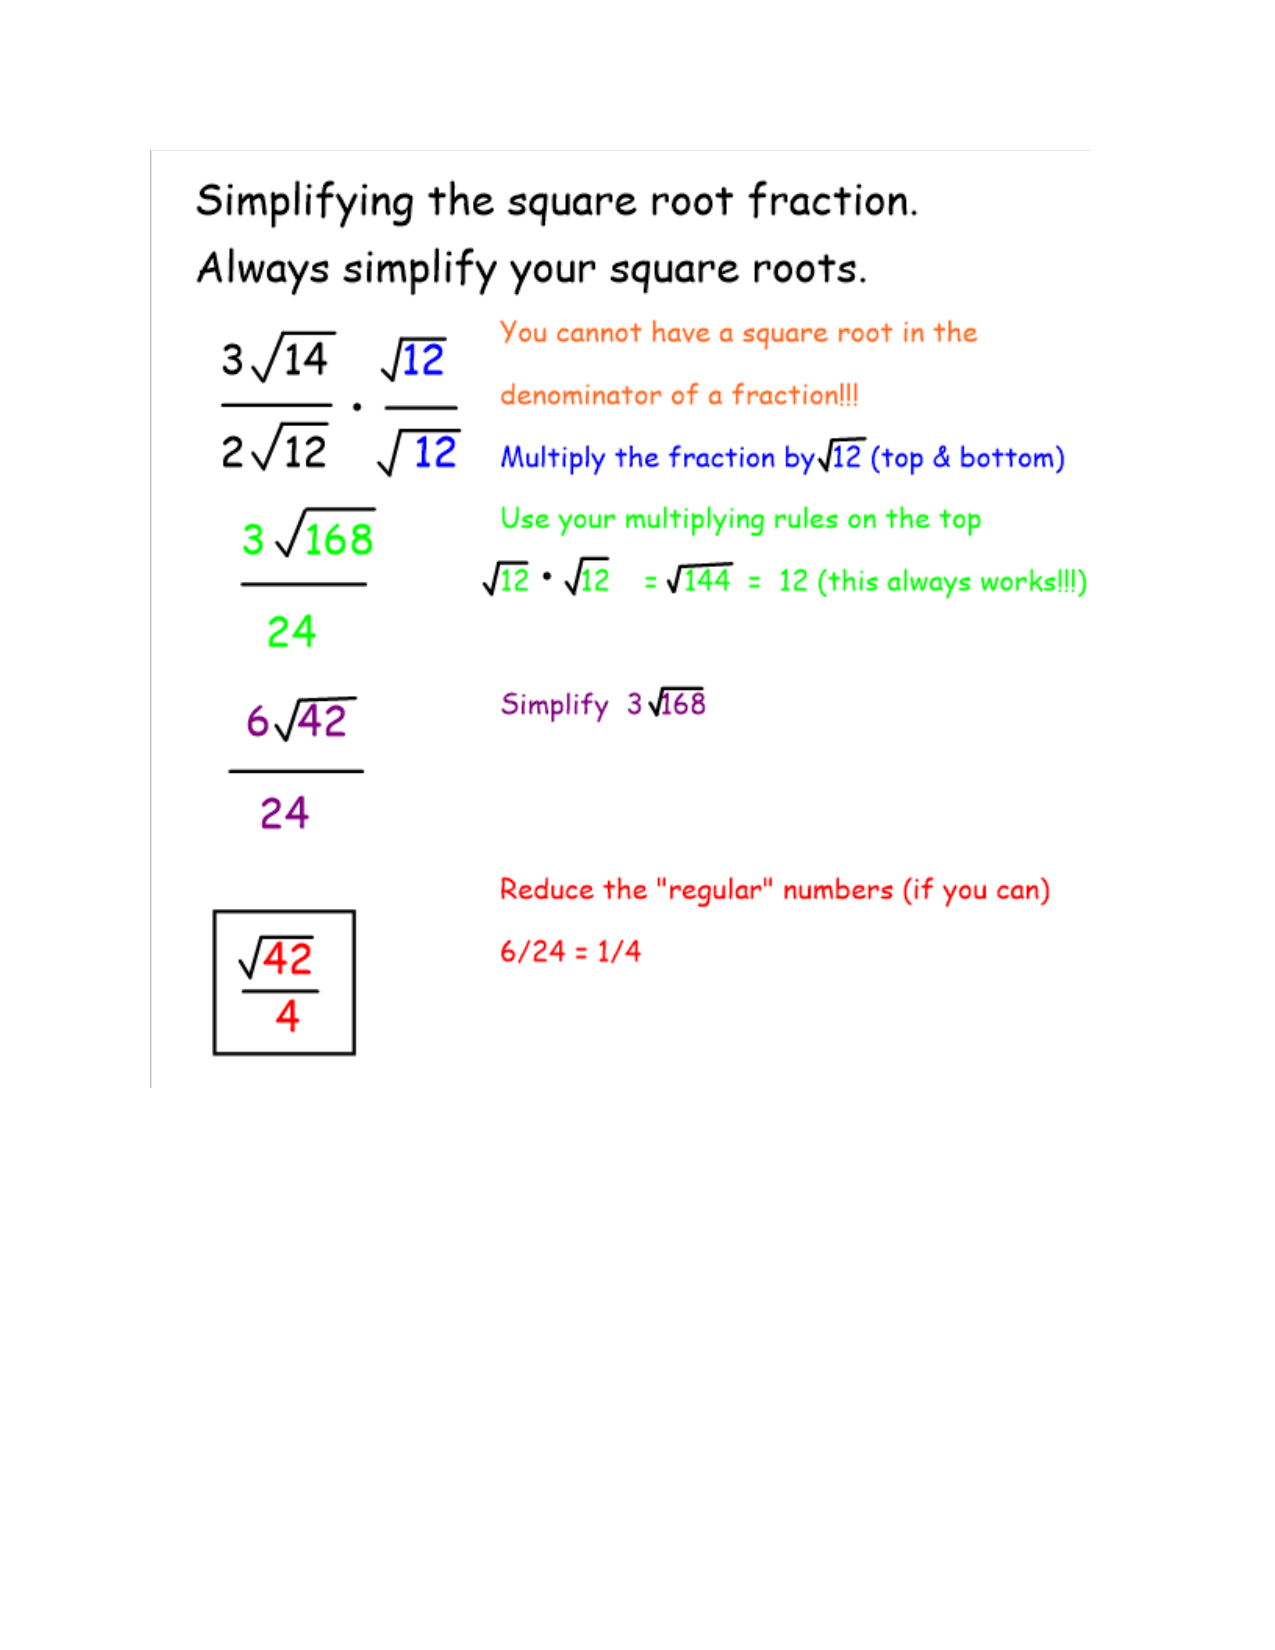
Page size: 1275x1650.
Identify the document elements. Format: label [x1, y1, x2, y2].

picture [150, 150, 1091, 1088]
